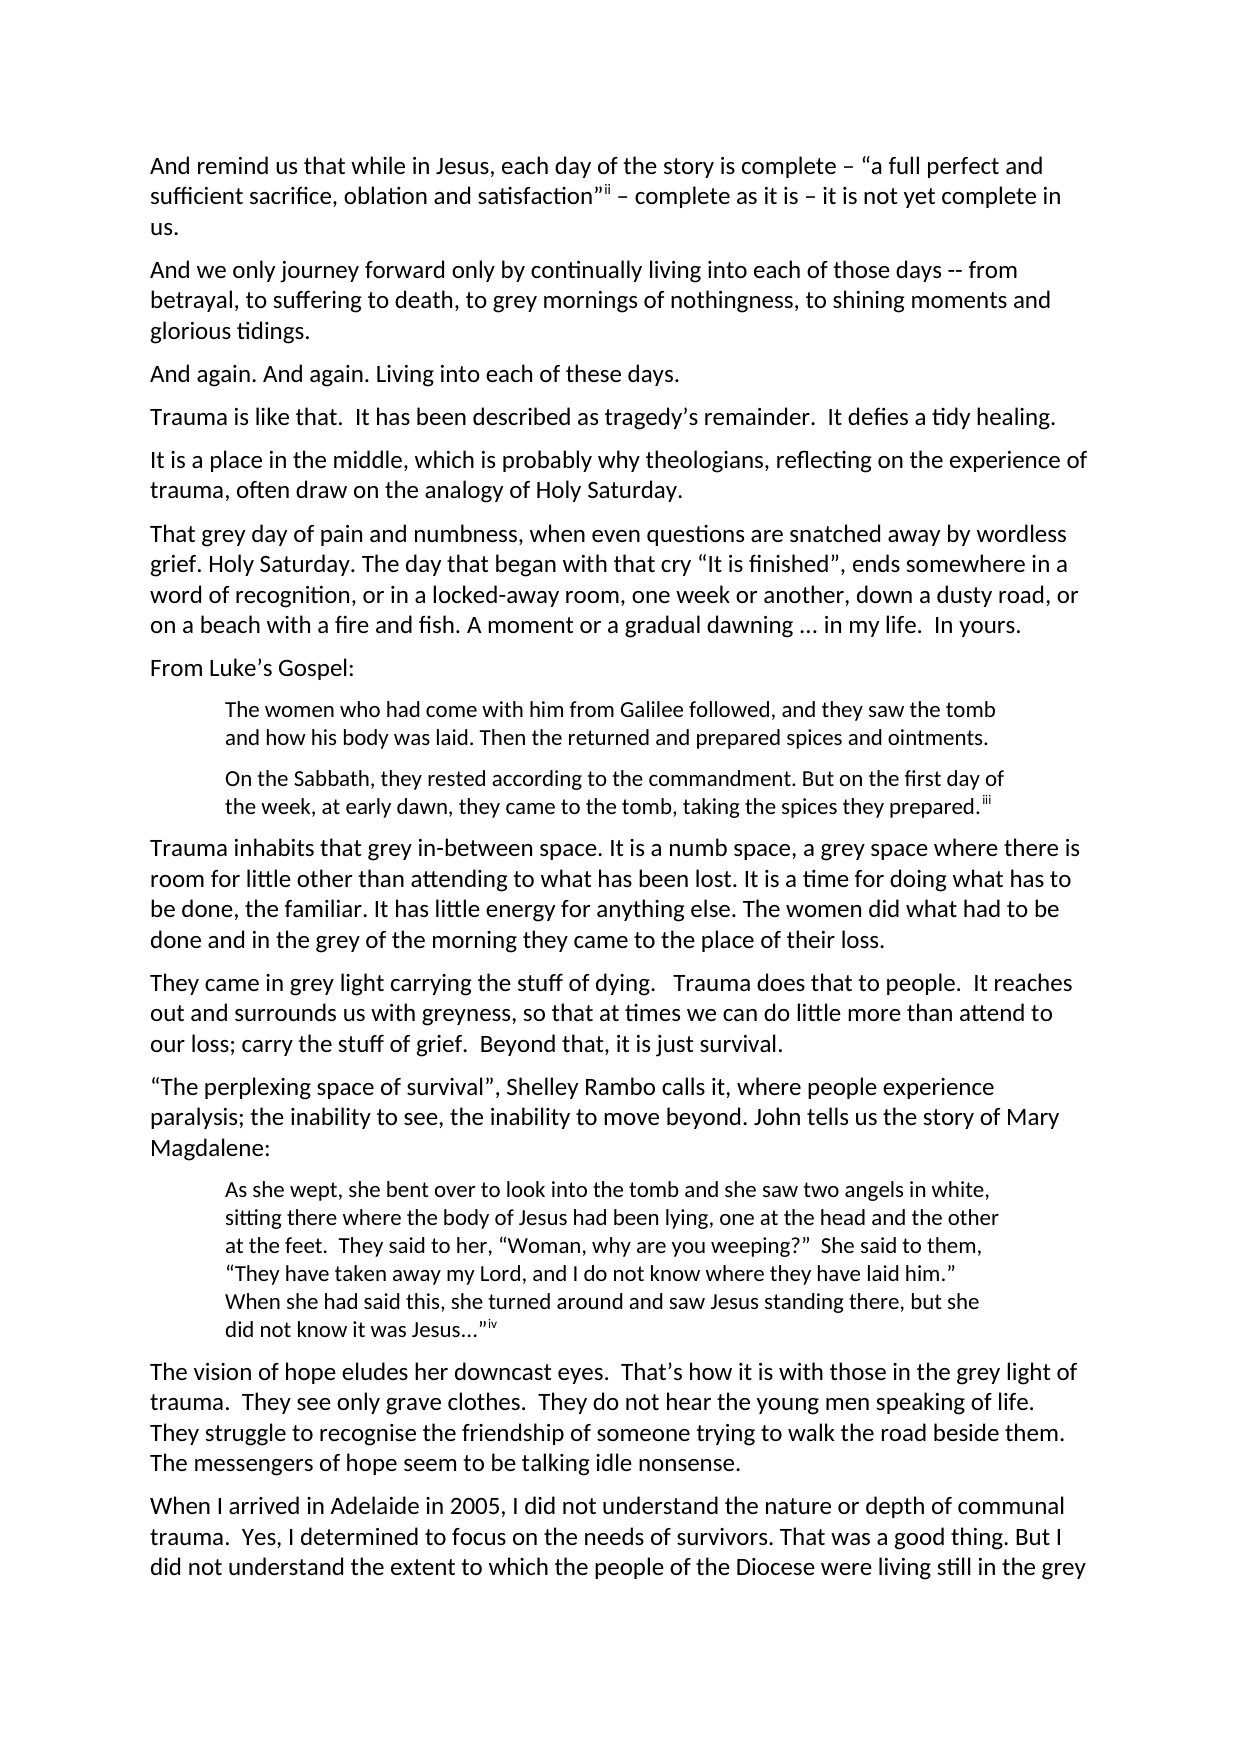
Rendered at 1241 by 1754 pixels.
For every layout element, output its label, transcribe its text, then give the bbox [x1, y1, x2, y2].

text Trauma inhabits that grey in-between space. It is a numb space, a grey space where there is room for little other than attending to what has been lost. It is a time for doing what has to be done, the familiar. It has little energy for anything else. The women did what had to be done and in the grey of the morning they came to the place of their loss. [150, 832, 1090, 954]
text As she wept, she bent over to look into the tomb and she saw two angels in white, sitting there where the body of Jesus had been lying, one at the head and the other at the feet. They said to her, “Woman, why are you weeping?” She said to them, “They have taken away my Lord, and I do not know where they have laid him.” When she had said this, she turned around and saw Jesus standing there, but she did not know it was Jesus...” [225, 1175, 1015, 1343]
text And we only journey forward only by continually living into each of those days -- from betrayal, to suffering to death, to grey mornings of nothingness, to shining moments and glorious tidings. [150, 254, 1090, 346]
text That grey day of pain and numbness, when even questions are snatched away by wordless grief. Holy Saturday. The day that began with that cry “It is finished”, ends somewhere in a word of recognition, or in a locked-away room, one week or another, down a dusty road, or on a beach with a fire and fish. A moment or a gradual dawning ... in my life. In yours. [150, 518, 1090, 640]
text On the Sabbath, they rested according to the commandment. But on the first day of the week, at early dawn, they came to the tomb, taking the spices they prepared. [225, 764, 1015, 820]
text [150, 1490, 1090, 1582]
text The vision of hope eludes her downcast eyes. That’s how it is with those in the grey light of trauma. They see only grave clothes. They do not hear the young men speaking of life. They struggle to recognise the friendship of someone trying to walk the road beside them. The messengers of hope seem to be talking idle nonsense. [150, 1356, 1090, 1478]
text “The perplexing space of survival”, Shelley Rambo calls it, where people experience paralysis; the inability to see, the inability to move beyond. John tells us the story of Mary Magdalene: [150, 1071, 1090, 1163]
text From Luke’s Gospel: [150, 652, 1090, 683]
text And again. And again. Living into each of these days. [150, 358, 1090, 389]
text It is a place in the middle, which is probably why theologians, reflecting on the experience of trauma, often draw on the analogy of Holy Saturday. [150, 444, 1090, 505]
text Trauma is like that. It has been described as tragedy’s remainder. It defies a tidy healing. [150, 401, 1090, 432]
text The women who had come with him from Galilee followed, and they saw the tomb and how his body was laid. Then the returned and prepared spices and ointments. [225, 695, 1015, 751]
text They came in grey light carrying the stuff of dying. Trauma does that to people. It reaches out and surrounds us with greyness, so that at times we can do little more than attend to our loss; carry the stuff of grief. Beyond that, it is just survival. [150, 967, 1090, 1058]
text And remind us that while in Jesus, each day of the story is complete – “a full perfect and sufficient sacrifice, oblation and satisfaction” – complete as it is – it is not yet complete in us. [150, 150, 1090, 242]
